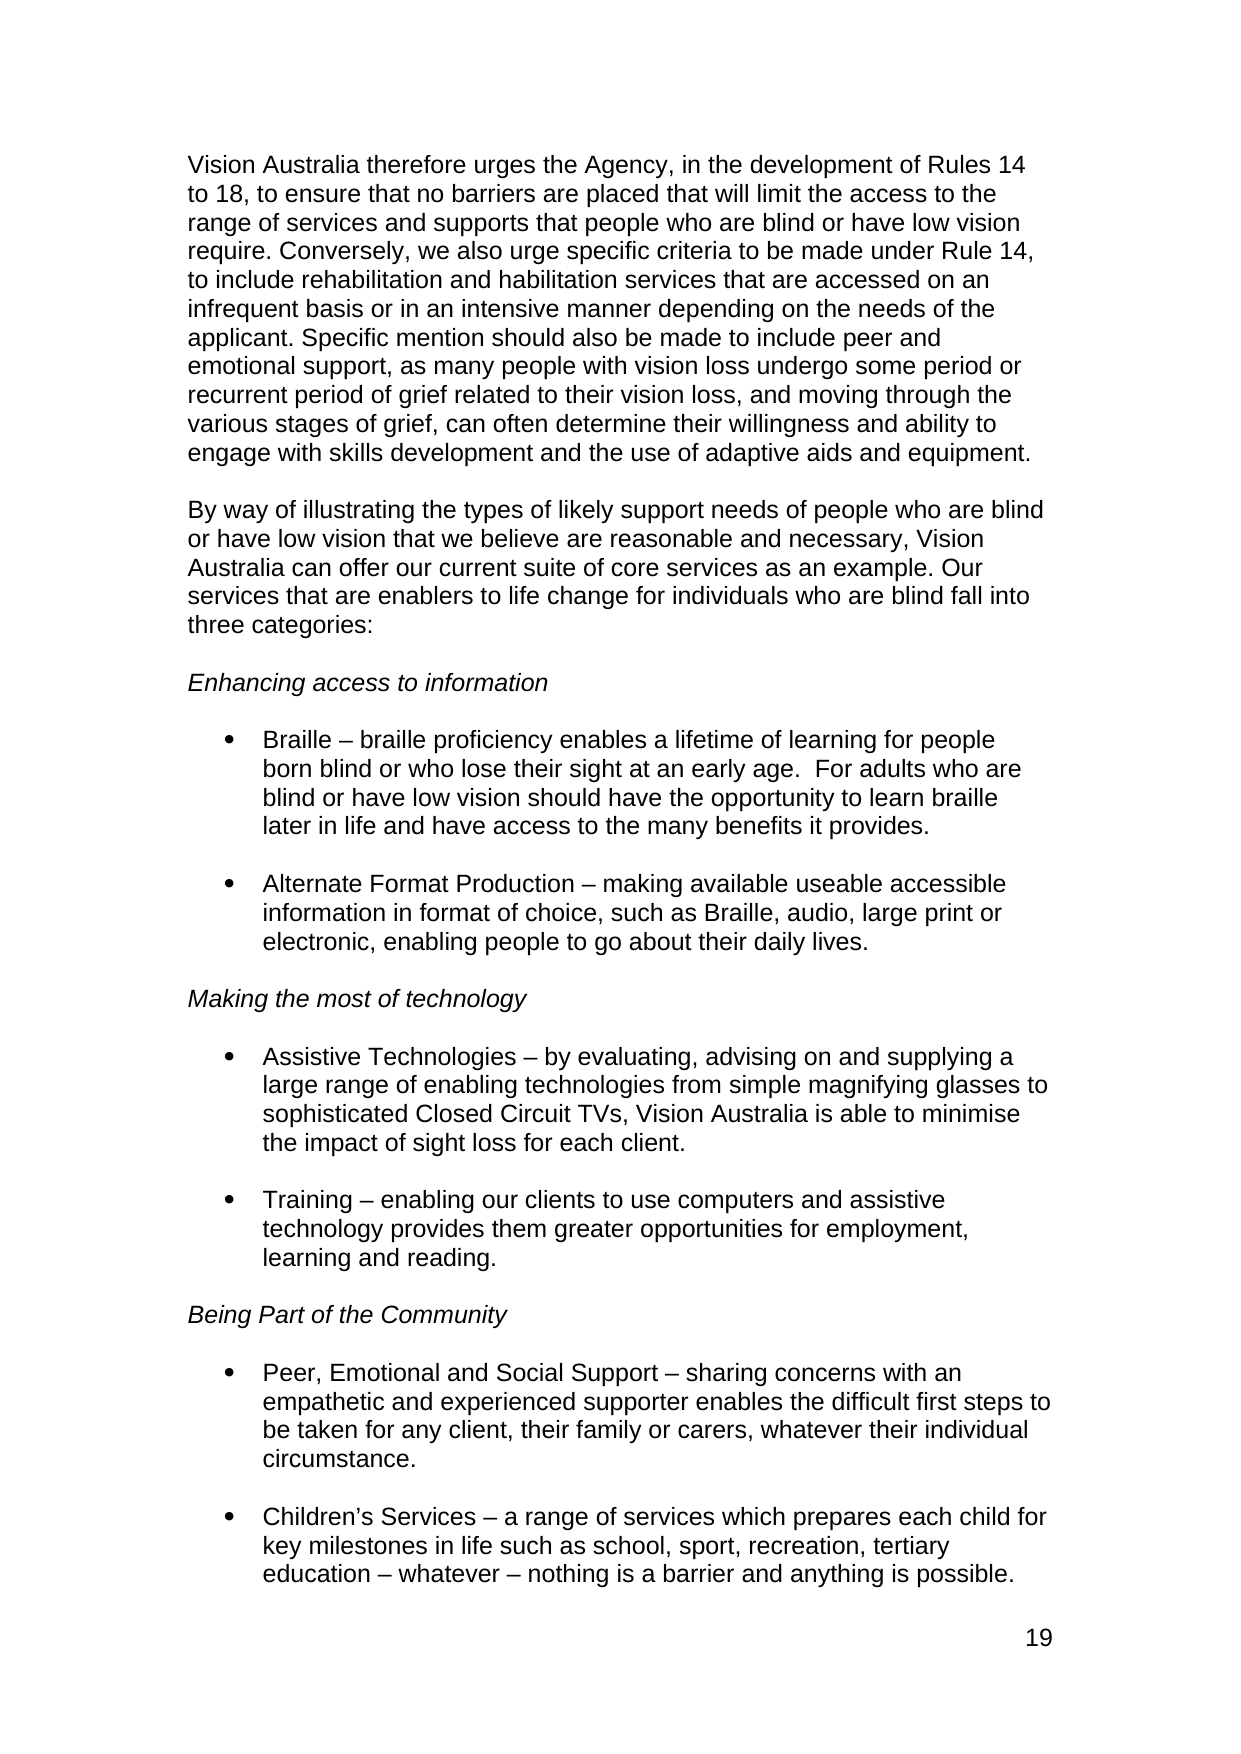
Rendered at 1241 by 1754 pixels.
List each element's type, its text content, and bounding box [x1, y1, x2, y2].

text Being Part of the Community [187, 1300, 1053, 1329]
text Enhancing access to information [187, 667, 1053, 696]
list Children’s Services – a range of services which prepares each child for key milestones in life such as school, sport, recreation, tertiary education – whatever – nothing is a barrier and anything is possible. [225, 1502, 1053, 1588]
list Training – enabling our clients to use computers and assistive technology provides them greater opportunities for employment, learning and reading. [225, 1185, 1053, 1272]
text Vision Australia therefore urges the Agency, in the development of Rules 14 to 18, to ensure that no barriers are placed that will limit the access to the range of services and supports that people who are blind or have low vision require. Conversely, we also urge specific criteria to be made under Rule 14, to include rehabilitation and habilitation services that are accessed on an infrequent basis or in an intensive manner depending on the needs of the applicant. Specific mention should also be made to include peer and emotional support, as many people with vision loss undergo some period or recurrent period of grief related to their vision loss, and moving through the various stages of grief, can often determine their willingness and ability to engage with skills development and the use of adaptive aids and equipment. [187, 150, 1053, 466]
text Making the most of technology [187, 984, 1053, 1013]
text By way of illustrating the types of likely support needs of people who are blind or have low vision that we believe are reasonable and necessary, Vision Australia can offer our current suite of core services as an example. Our services that are enablers to life change for individuals who are blind fall into three categories: [187, 495, 1053, 639]
list Assistive Technologies – by evaluating, advising on and supplying a large range of enabling technologies from simple magnifying glasses to sophisticated Closed Circuit TVs, Vision Australia is able to minimise the impact of sight loss for each client. [225, 1041, 1053, 1157]
list Braille – braille proficiency enables a lifetime of learning for people born blind or who lose their sight at an early age. For adults who are blind or have low vision should have the opportunity to learn braille later in life and have access to the many benefits it provides. [225, 725, 1053, 840]
list Peer, Emotional and Social Support – sharing concerns with an empathetic and experienced supporter enables the difficult first steps to be taken for any client, their family or carers, whatever their individual circumstance. [225, 1358, 1053, 1473]
list Alternate Format Production – making available useable accessible information in format of choice, such as Braille, audio, large print or electronic, enabling people to go about their daily lives. [225, 869, 1053, 955]
